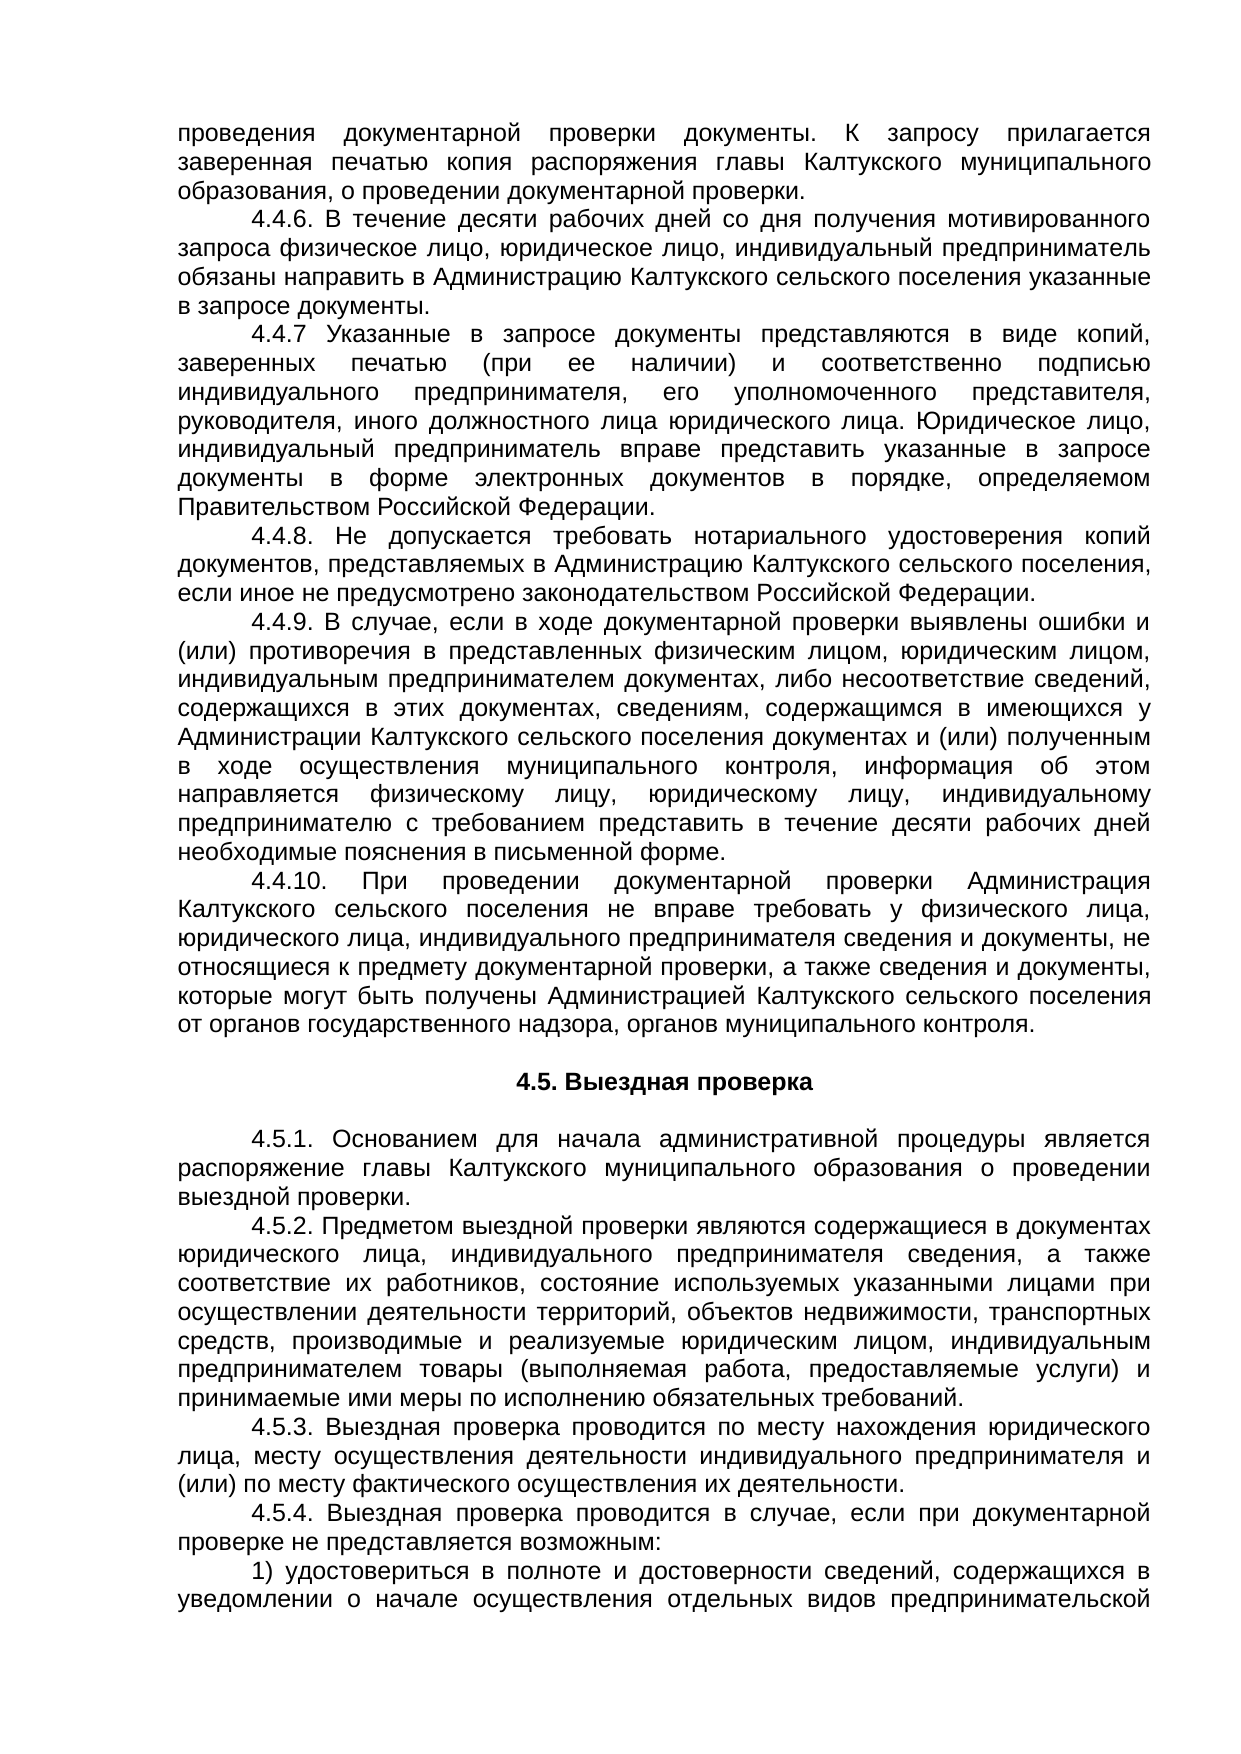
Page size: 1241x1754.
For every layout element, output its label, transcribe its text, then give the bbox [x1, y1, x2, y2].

text 4.5.4. Выездная проверка проводится в случае, если при документарной проверке не представляется возможным: [177, 1498, 1152, 1556]
text 4.5.3. Выездная проверка проводится по месту нахождения юридического лица, месту осуществления деятельности индивидуального предпринимателя и (или) по месту фактического осуществления их деятельности. [177, 1412, 1152, 1498]
text 4.4.10. При проведении документарной проверки Администрация Калтукского сельского поселения не вправе требовать у физического лица, юридического лица, индивидуального предпринимателя сведения и документы, не относящиеся к предмету документарной проверки, а также сведения и документы, которые могут быть получены Администрацией Калтукского сельского поселения от органов государственного надзора, органов муниципального контроля. [177, 866, 1152, 1038]
text 4.4.7 Указанные в запросе документы представляются в виде копий, заверенных печатью (при ее наличии) и соответственно подписью индивидуального предпринимателя, его уполномоченного представителя, руководителя, иного должностного лица юридического лица. Юридическое лицо, индивидуальный предприниматель вправе представить указанные в запросе документы в форме электронных документов в порядке, определяемом Правительством Российской Федерации. [177, 319, 1152, 521]
text 4.5.1. Основанием для начала административной процедуры является распоряжение главы Калтукского муниципального образования о проведении выездной проверки. [177, 1124, 1152, 1211]
text 4.4.8. Не допускается требовать нотариального удостоверения копий документов, представляемых в Администрацию Калтукского сельского поселения, если иное не предусмотрено законодательством Российской Федерации. [177, 521, 1152, 607]
text 4.4.6. В течение десяти рабочих дней со дня получения мотивированного запроса физическое лицо, юридическое лицо, индивидуальный предприниматель обязаны направить в Администрацию Калтукского сельского поселения указанные в запросе документы. [177, 204, 1152, 319]
text 4.4.9. В случае, если в ходе документарной проверки выявлены ошибки и (или) противоречия в представленных физическим лицом, юридическим лицом, индивидуальным предпринимателем документах, либо несоответствие сведений, содержащихся в этих документах, сведениям, содержащимся в имеющихся у Администрации Калтукского сельского поселения документах и (или) полученным в ходе осуществления муниципального контроля, информация об этом направляется физическому лицу, юридическому лицу, индивидуальному предпринимателю с требованием представить в течение десяти рабочих дней необходимые пояснения в письменной форме. [177, 607, 1152, 866]
text 4.5. Выездная проверка [177, 1067, 1152, 1096]
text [177, 118, 1152, 204]
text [177, 1556, 1152, 1613]
text 4.5.2. Предметом выездной проверки являются содержащиеся в документах юридического лица, индивидуального предпринимателя сведения, а также соответствие их работников, состояние используемых указанными лицами при осуществлении деятельности территорий, объектов недвижимости, транспортных средств, производимые и реализуемые юридическим лицом, индивидуальным предпринимателем товары (выполняемая работа, предоставляемые услуги) и принимаемые ими меры по исполнению обязательных требований. [177, 1211, 1152, 1412]
